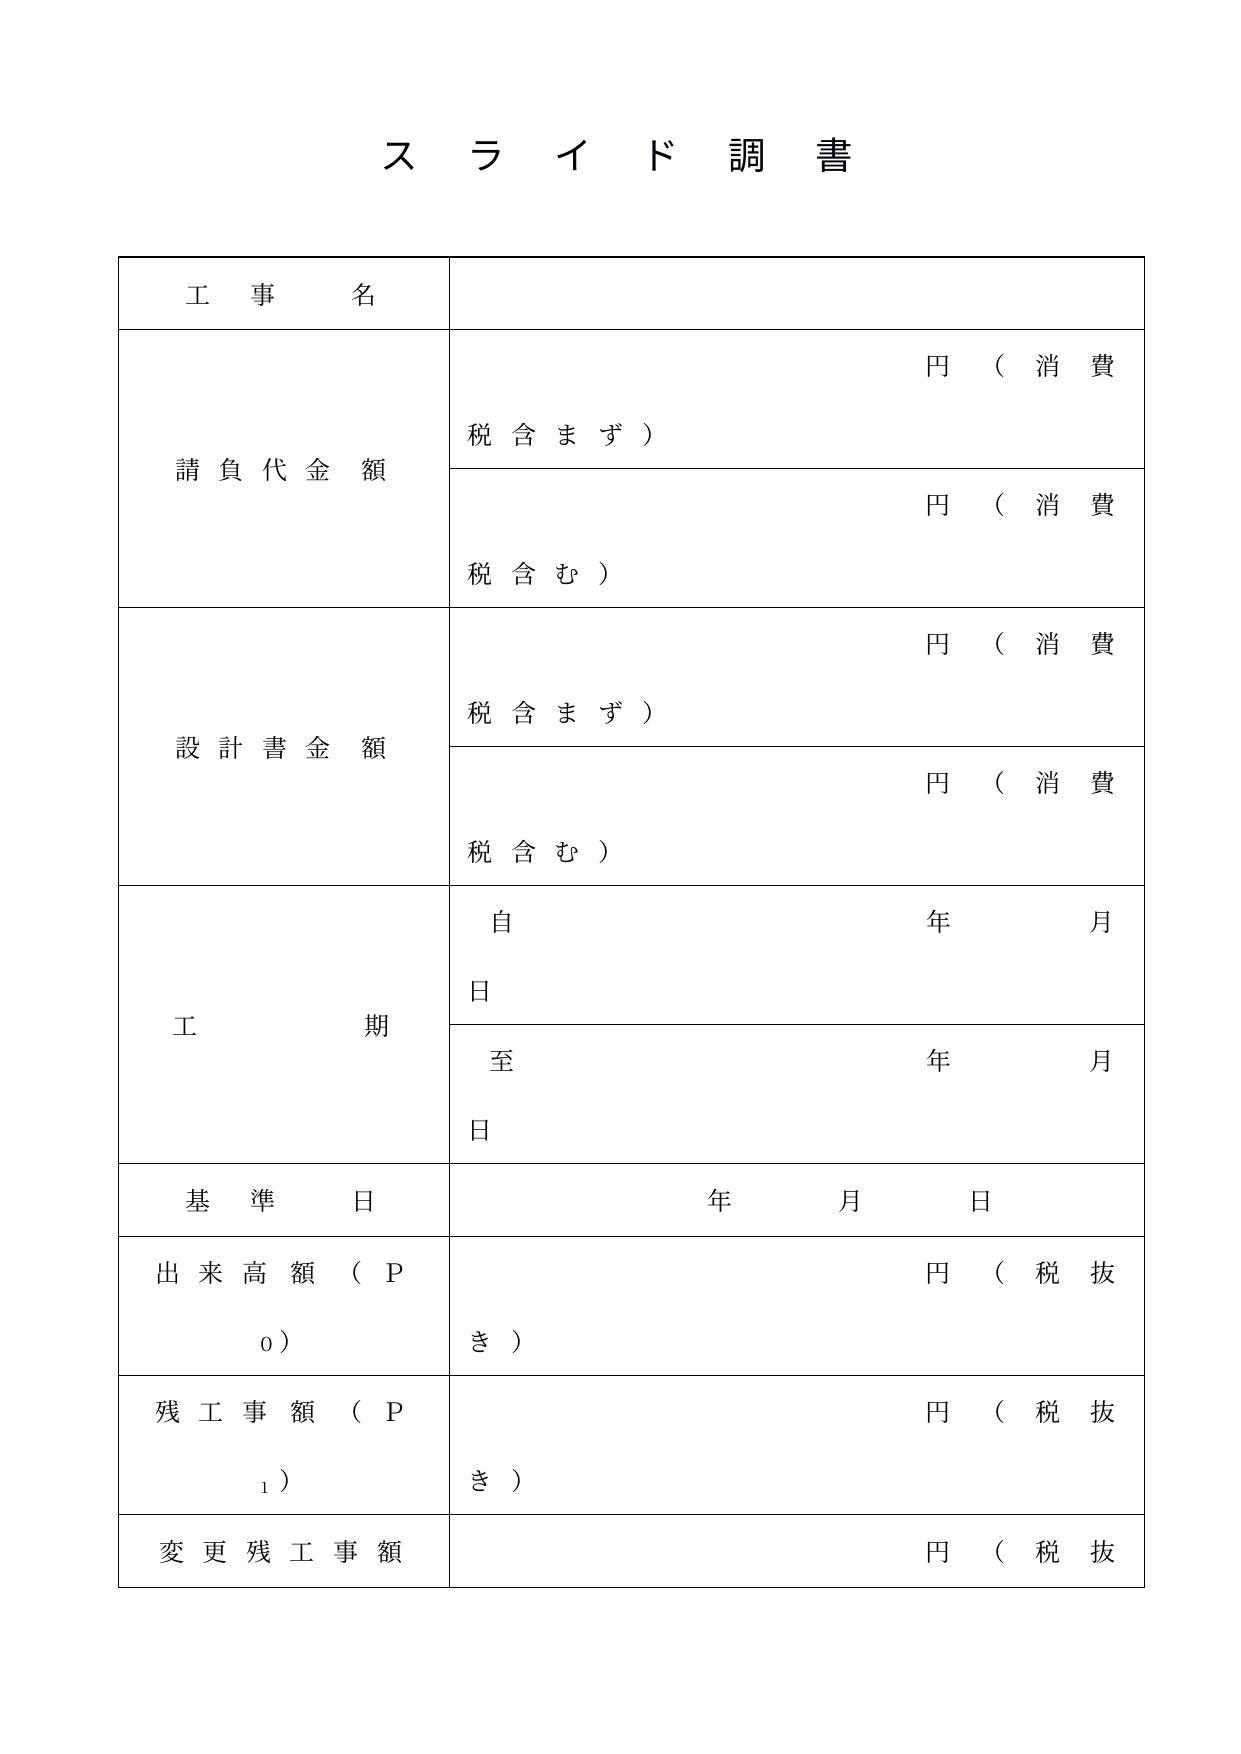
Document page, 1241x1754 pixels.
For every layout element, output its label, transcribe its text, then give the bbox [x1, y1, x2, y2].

table_cell 円（消費税含まず） [450, 608, 1144, 746]
table_cell 円（消費税含む） [450, 747, 1144, 885]
table_cell 円（消費税含む） [450, 469, 1144, 607]
table_cell 請負代金額 [119, 330, 449, 607]
table_cell 変更残工事額（Ｐ２） [119, 1515, 449, 1587]
table_cell 円（税抜き） [450, 1237, 1144, 1375]
table_cell 基準日 [119, 1164, 449, 1236]
table_cell 円（税抜き） [450, 1376, 1144, 1514]
table_cell 自 年 月 日 [450, 886, 1144, 1024]
table_cell 円（消費税含まず） [450, 330, 1144, 468]
text ス ラ イ ド 調 書 [119, 118, 1121, 187]
table_header [450, 258, 1144, 329]
table_cell 年 月 日 [450, 1164, 1144, 1236]
table_cell 残工事額（Ｐ１） [119, 1376, 449, 1514]
table_cell 工期 [119, 886, 449, 1163]
table_cell 円（税抜き） [450, 1515, 1144, 1587]
table_header 工事名 [119, 258, 449, 329]
table_cell 設計書金額 [119, 608, 449, 885]
table_cell 出来高額（Ｐ０） [119, 1237, 449, 1375]
table_cell 至 年 月 日 [450, 1025, 1144, 1163]
